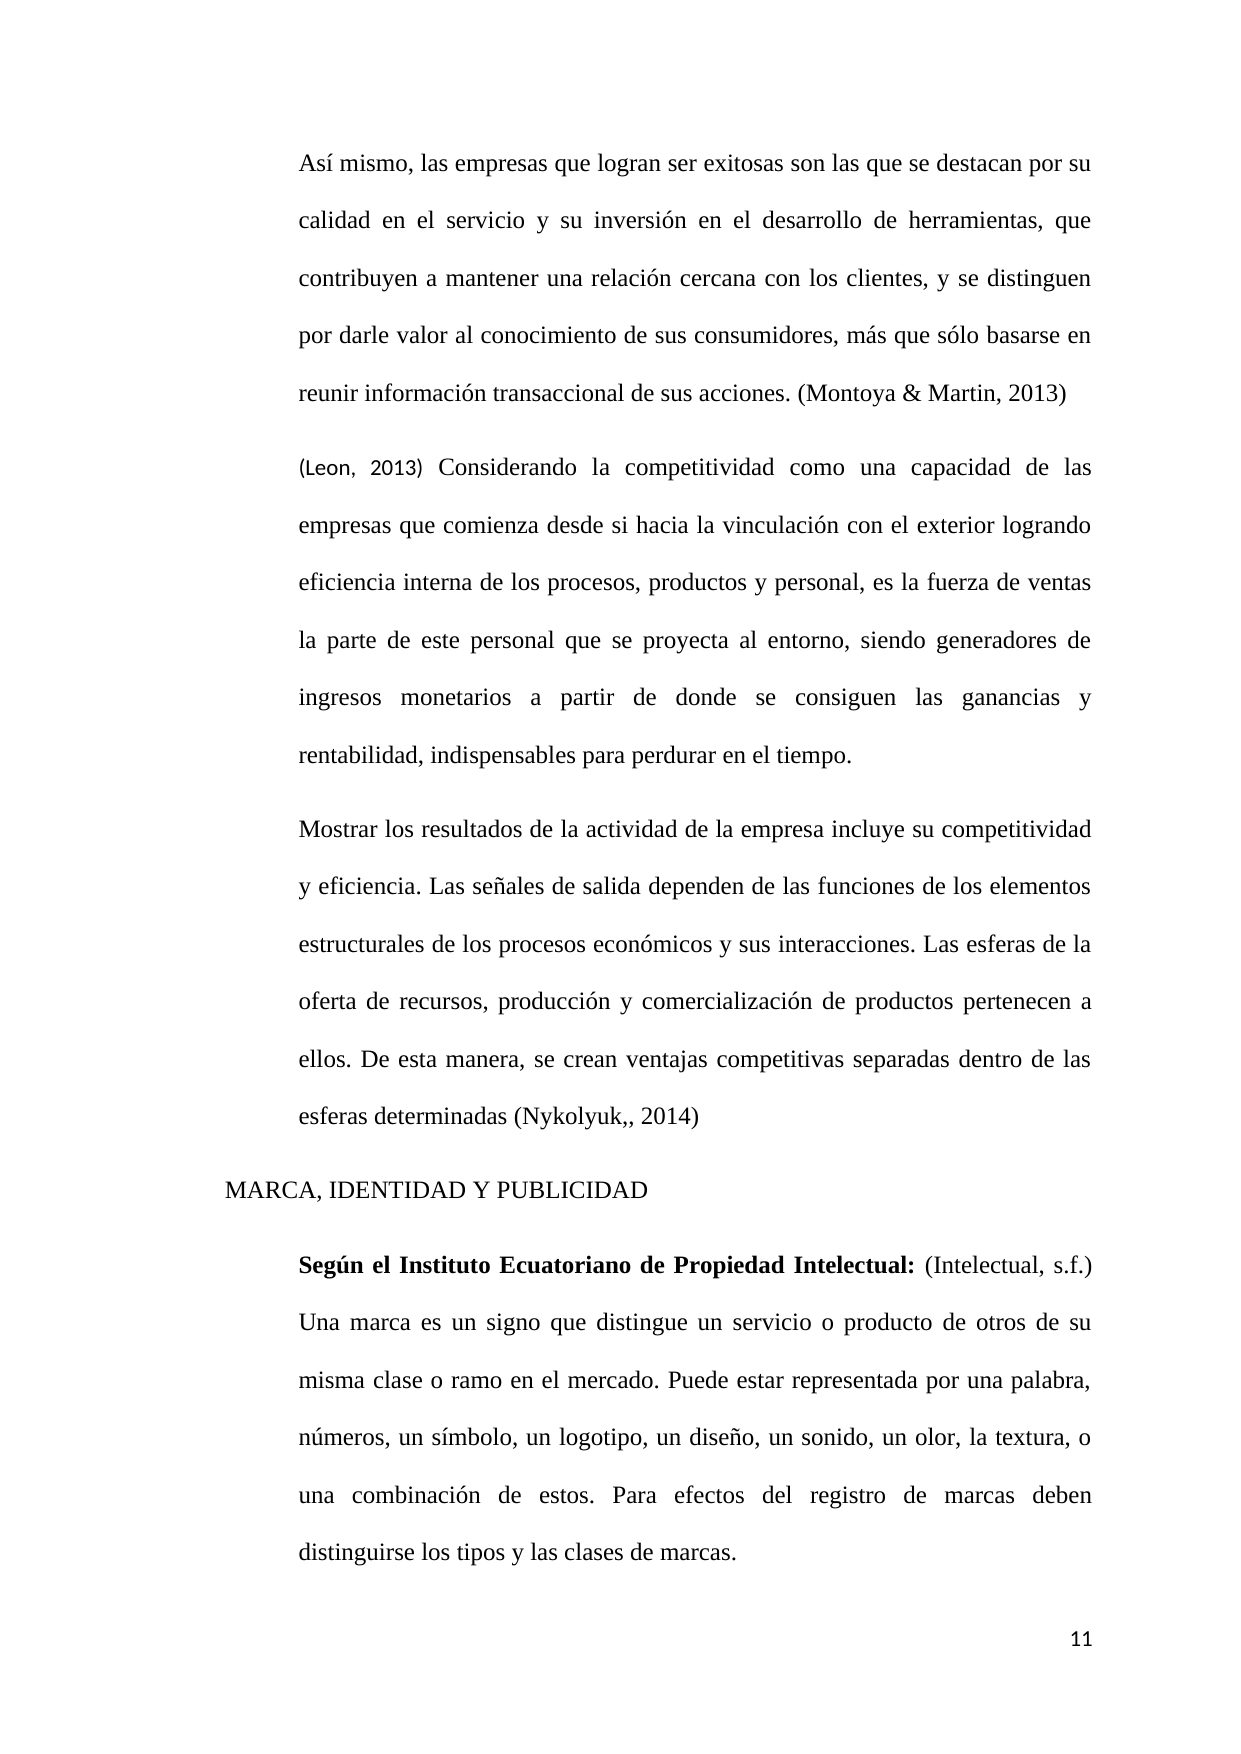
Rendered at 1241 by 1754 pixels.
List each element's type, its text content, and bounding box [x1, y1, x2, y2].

text Según el Instituto Ecuatoriano de Propiedad Intelectual: Una marca es un signo que distingue un servicio o producto de otros de su misma clase o ramo en el mercado. Puede estar representada por una palabra, números, un símbolo, un logotipo, un diseño, un sonido, un olor, la textura, o una combinación de estos. Para efectos del registro de marcas deben distinguirse los tipos y las clases de marcas. [298, 1250, 1092, 1566]
text Así mismo, las empresas que logran ser exitosas son las que se destacan por su calidad en el servicio y su inversión en el desarrollo de herramientas, que contribuyen a mantener una relación cercana con los clientes, y se distinguen por darle valor al conocimiento de sus consumidores, más que sólo basarse en reunir información transaccional de sus acciones. [298, 148, 1092, 406]
text Considerando la competitividad como una capacidad de las empresas que comienza desde si hacia la vinculación con el exterior logrando eficiencia interna de los procesos, productos y personal, es la fuerza de ventas la parte de este personal que se proyecta al entorno, siendo generadores de ingresos monetarios a partir de donde se consiguen las ganancias y rentabilidad, indispensables para perdurar en el tiempo. [298, 452, 1092, 768]
text MARCA, IDENTIDAD Y PUBLICIDAD [224, 1176, 1092, 1204]
text Mostrar los resultados de la actividad de la empresa incluye su competitividad y eficiencia. Las señales de salida dependen de las funciones de los elementos estructurales de los procesos económicos y sus interacciones. Las esferas de la oferta de recursos, producción y comercialización de productos pertenecen a ellos. De esta manera, se crean ventajas competitivas separadas dentro de las esferas determinadas [298, 814, 1092, 1130]
